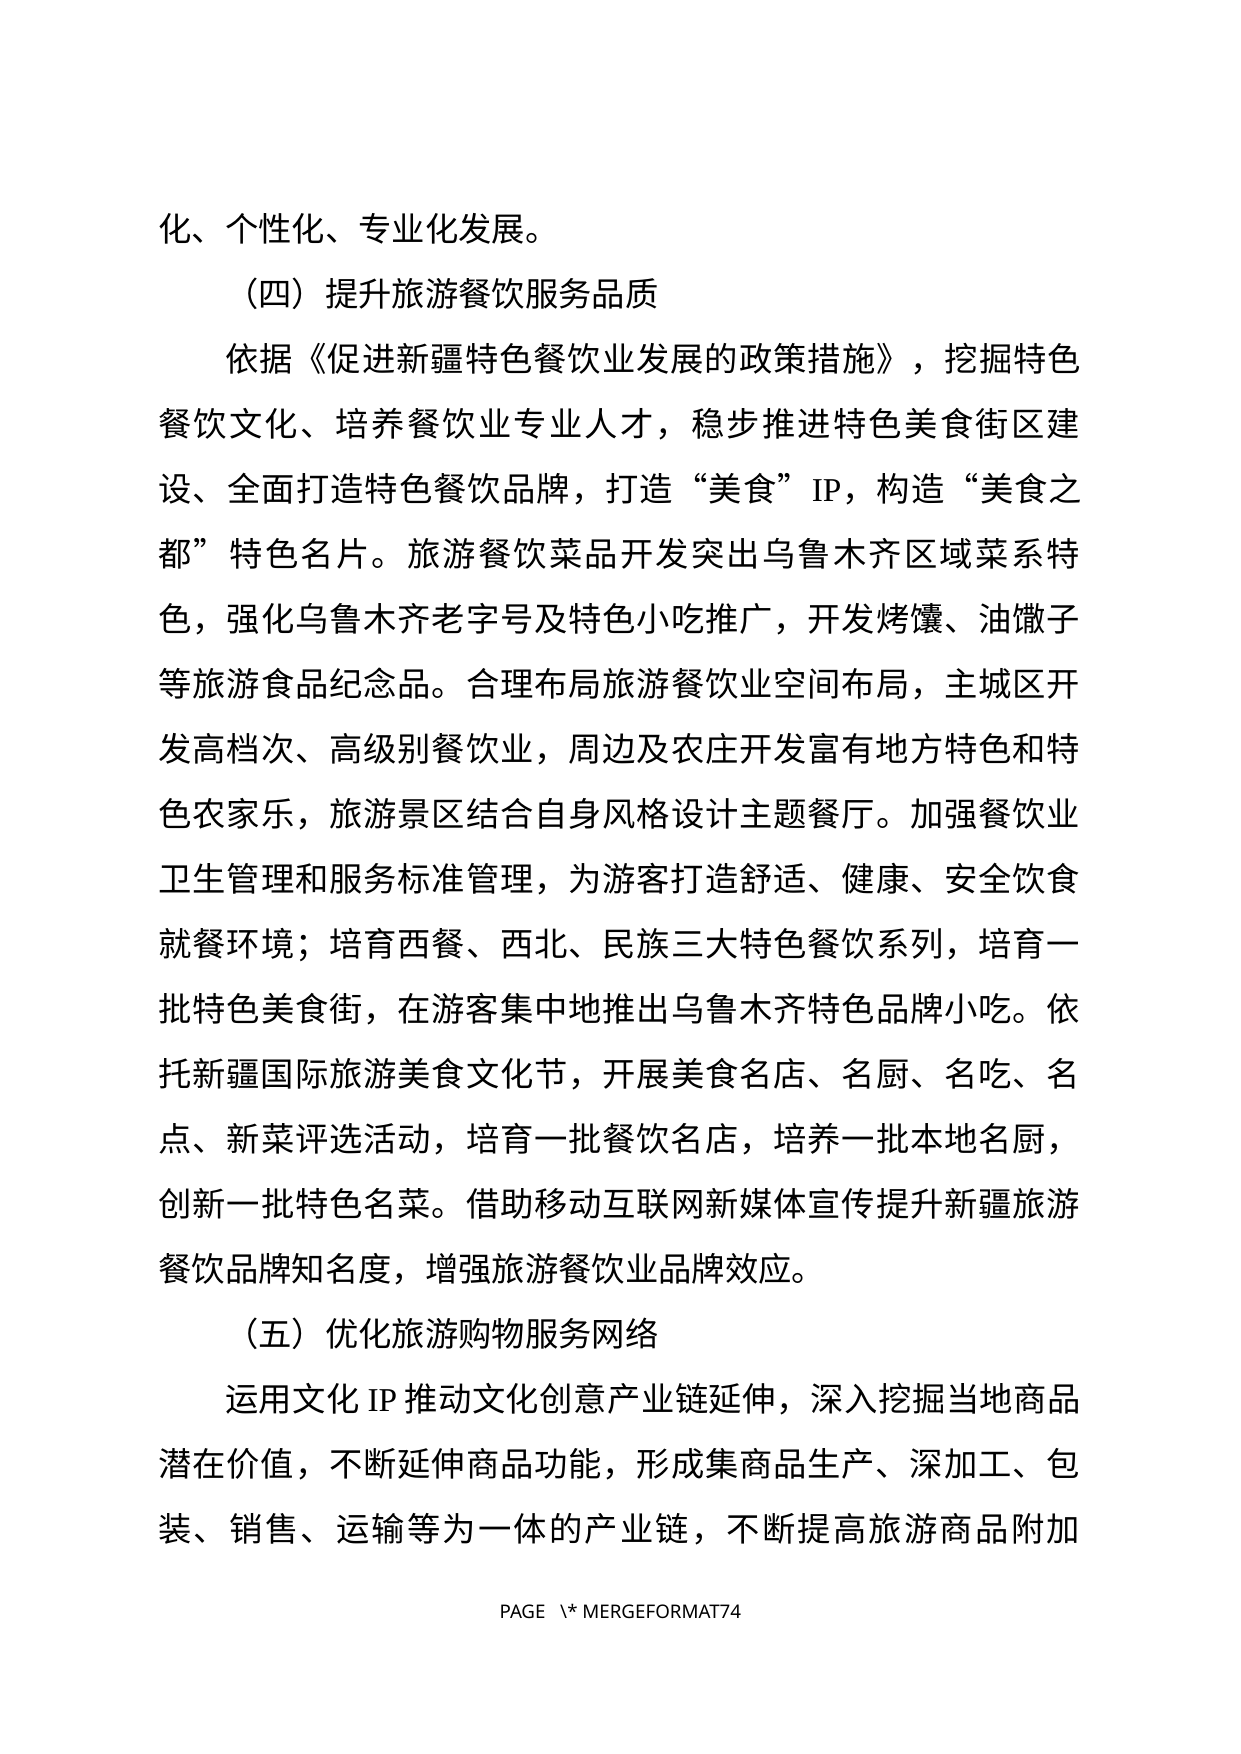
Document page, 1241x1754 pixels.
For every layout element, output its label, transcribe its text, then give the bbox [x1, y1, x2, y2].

text 依据《促进新疆特色餐饮业发展的政策措施》，挖掘特色餐饮文化、培养餐饮业专业人才，稳步推进特色美食街区建设、全面打造特色餐饮品牌，打造“美食”IP，构造“美食之都”特色名片。旅游餐饮菜品开发突出乌鲁木齐区域菜系特色，强化乌鲁木齐老字号及特色小吃推广，开发烤馕、油馓子等旅游食品纪念品。合理布局旅游餐饮业空间布局，主城区开发高档次、高级别餐饮业，周边及农庄开发富有地方特色和特色农家乐，旅游景区结合自身风格设计主题餐厅。加强餐饮业卫生管理和服务标准管理，为游客打造舒适、健康、安全饮食就餐环境；培育西餐、西北、民族三大特色餐饮系列，培育一批特色美食街，在游客集中地推出乌鲁木齐特色品牌小吃。依托新疆国际旅游美食文化节，开展美食名店、名厨、名吃、名点、新菜评选活动，培育一批餐饮名店，培养一批本地名厨，创新一批特色名菜。借助移动互联网新媒体宣传提升新疆旅游餐饮品牌知名度，增强旅游餐饮业品牌效应。 [158, 324, 1082, 1299]
subtitle （五）优化旅游购物服务网络 [158, 1299, 1082, 1364]
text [158, 194, 1082, 259]
subtitle （四）提升旅游餐饮服务品质 [158, 259, 1082, 324]
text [158, 1364, 1082, 1559]
